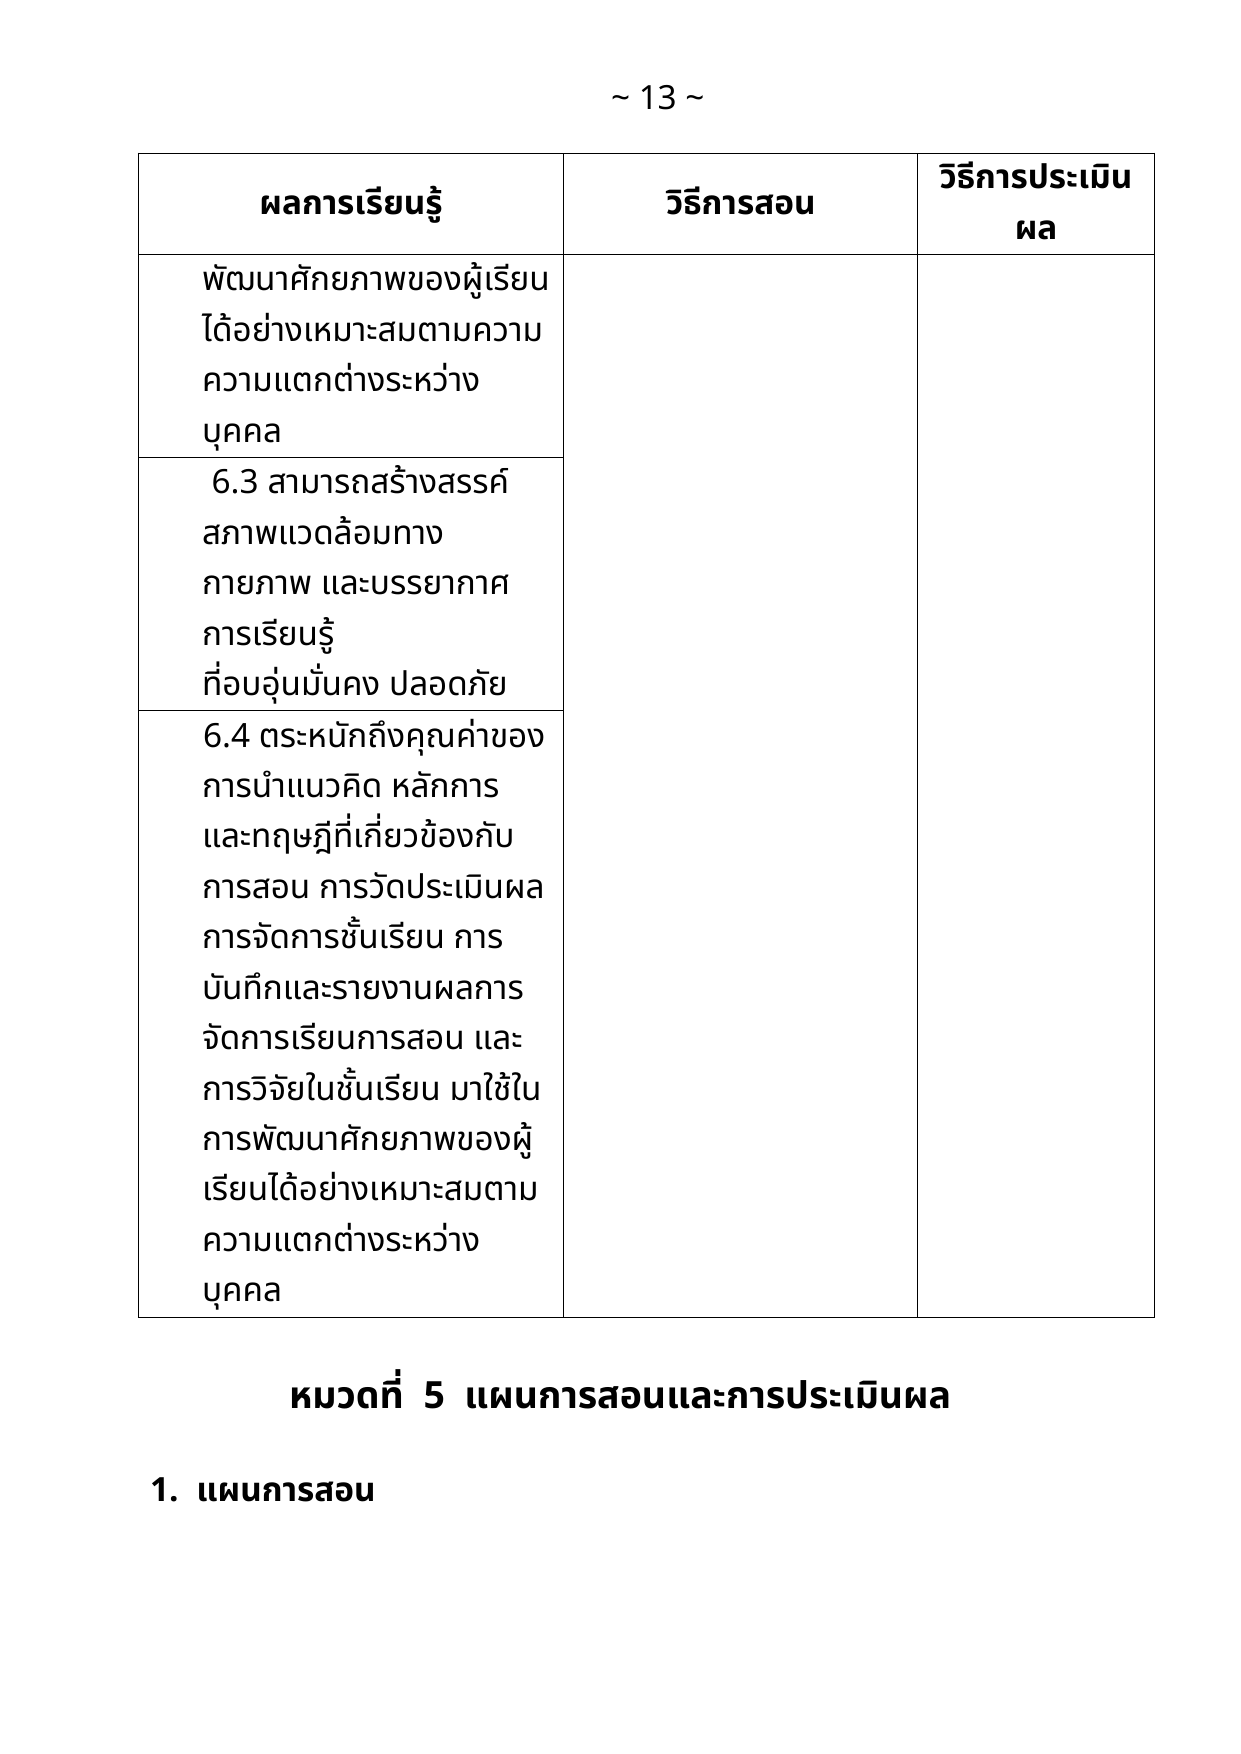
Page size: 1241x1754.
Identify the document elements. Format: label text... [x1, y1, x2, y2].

table_header วิธีการประเมินผล [918, 154, 1154, 254]
table_cell [139, 458, 187, 710]
text หมวดที่ 5 แผนการสอนและการประเมินผล [150, 1369, 1090, 1426]
table_header วิธีการสอน [564, 154, 917, 254]
table_cell [139, 255, 187, 457]
table_cell 6.4 ตระหนักถึงคุณค่าของการนําแนวคิด หลักการ และทฤษฎีที่เกี่ยวข้องกับการสอน การวัดประเมินผล การจัดการชั้นเรียน การบันทึกและรายงานผลการจัดการเรียนการสอน และการวิจัยในชั้นเรียน มาใช้ในการพัฒนาศักยภาพของผู้ เรียนได้อย่างเหมาะสมตามความแตกต่างระหว่างบุคคล [187, 711, 563, 1317]
table_cell 6.3 สามารถสร้างสรรค์สภาพแวดล้อมทางกายภาพ และบรรยากาศการเรียนรู้ ที่อบอุ่นมั่นคง ปลอดภัย [187, 458, 563, 710]
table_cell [187, 255, 563, 457]
text 1. แผนการสอน [150, 1465, 1090, 1516]
table_header ผลการเรียนรู้ [139, 154, 563, 254]
table_cell [139, 711, 187, 1317]
